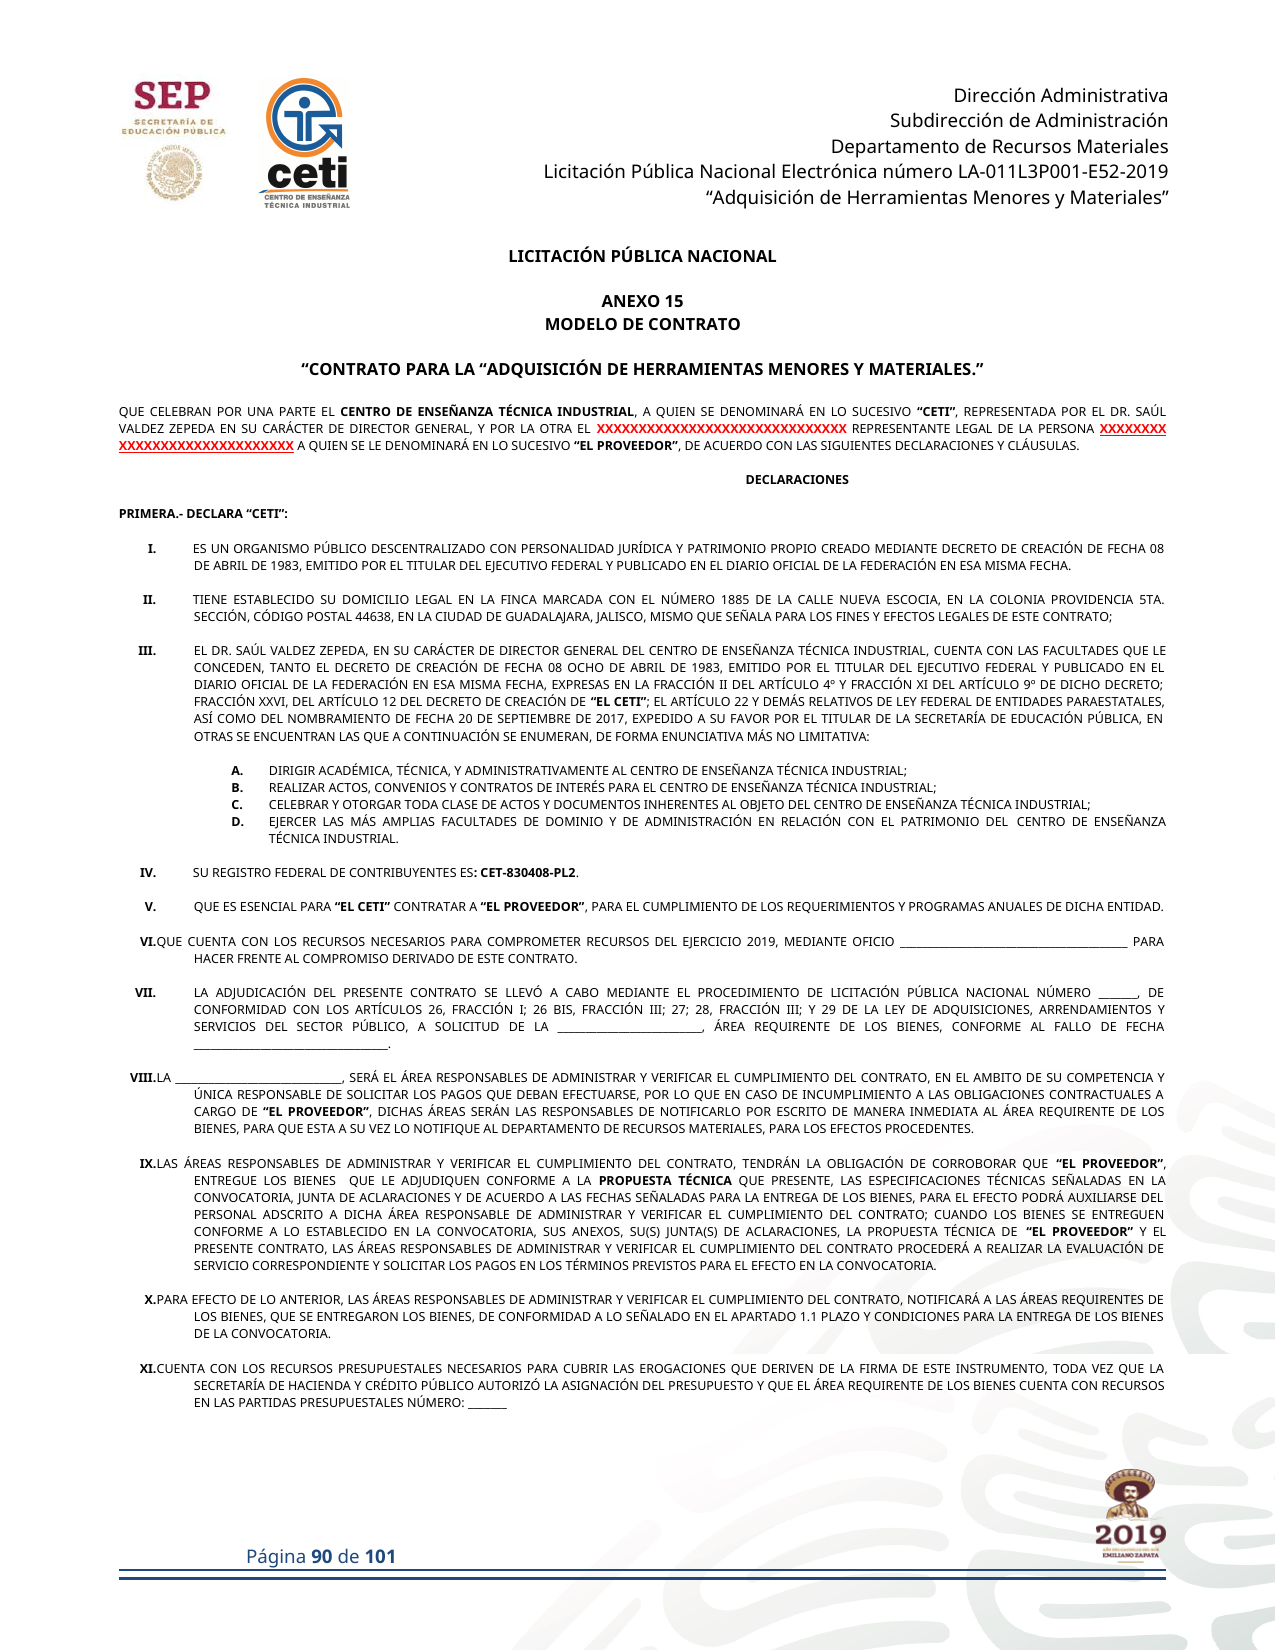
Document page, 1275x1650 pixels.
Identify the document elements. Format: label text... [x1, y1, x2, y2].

text LICITACIÓN PÚBLICA NACIONAL [119, 244, 1166, 267]
list EJERCER LAS MÁS AMPLIAS FACULTADES DE DOMINIO Y DE ADMINISTRACIÓN EN RELACIÓN CON EL PATRIMONIO DEL CENTRO DE ENSEÑANZA TÉCNICA INDUSTRIAL. [231, 813, 1166, 847]
picture [118, 73, 229, 208]
list DECLARACIONES [119, 471, 1166, 488]
list DIRIGIR ACADÉMICA, TÉCNICA, Y ADMINISTRATIVAMENTE AL CENTRO DE ENSEÑANZA TÉCNICA INDUSTRIAL; [231, 762, 1166, 779]
list REALIZAR ACTOS, CONVENIOS Y CONTRATOS DE INTERÉS PARA EL CENTRO DE ENSEÑANZA TÉCNICA INDUSTRIAL; [231, 779, 1166, 796]
list CELEBRAR Y OTORGAR TODA CLASE DE ACTOS Y DOCUMENTOS INHERENTES AL OBJETO DEL CENTRO DE ENSEÑANZA TÉCNICA INDUSTRIAL; [231, 796, 1166, 813]
list EL DR. SAÚL VALDEZ ZEPEDA, EN SU CARÁCTER DE DIRECTOR GENERAL DEL CENTRO DE ENSEÑANZA TÉCNICA INDUSTRIAL, CUENTA CON LAS FACULTADES QUE LE CONCEDEN, TANTO EL DECRETO DE CREACIÓN DE FECHA 08 OCHO DE ABRIL DE 1983, EMITIDO POR EL TITULAR DEL EJECUTIVO FEDERAL Y PUBLICADO EN EL DIARIO OFICIAL DE LA FEDERACIÓN EN ESA MISMA FECHA, EXPRESAS EN LA FRACCIÓN II DEL ARTÍCULO 4º Y FRACCIÓN XI DEL ARTÍCULO 9º DE DICHO DECRETO; FRACCIÓN XXVI, DEL ARTÍCULO 12 DEL DECRETO DE CREACIÓN DE “EL CETI”; EL ARTÍCULO 22 Y DEMÁS RELATIVOS DE LEY FEDERAL DE ENTIDADES PARAESTATALES, ASÍ COMO DEL NOMBRAMIENTO DE FECHA 20 DE SEPTIEMBRE DE 2017, EXPEDIDO A SU FAVOR POR EL TITULAR DE LA SECRETARÍA DE EDUCACIÓN PÚBLICA, EN OTRAS SE ENCUENTRAN LAS QUE A CONTINUACIÓN SE ENUMERAN, DE FORMA ENUNCIATIVA MÁS NO LIMITATIVA: [156, 642, 1166, 745]
list QUE CUENTA CON LOS RECURSOS NECESARIOS PARA COMPROMETER RECURSOS DEL EJERCICIO 2019, MEDIANTE OFICIO _________________________________________ PARA HACER FRENTE AL COMPROMISO DERIVADO DE ESTE CONTRATO. [156, 933, 1166, 967]
list LA ADJUDICACIÓN DEL PRESENTE CONTRATO SE LLEVÓ A CABO MEDIANTE EL PROCEDIMIENTO DE LICITACIÓN PÚBLICA NACIONAL NÚMERO _______, DE CONFORMIDAD CON LOS ARTÍCULOS 26, FRACCIÓN I; 26 BIS, FRACCIÓN III; 27; 28, FRACCIÓN III; Y 29 DE LA LEY DE ADQUISICIONES, ARRENDAMIENTOS Y SERVICIOS DEL SECTOR PÚBLICO, A SOLICITUD DE LA __________________________, ÁREA REQUIRENTE DE LOS BIENES, CONFORME AL FALLO DE FECHA ___________________________________. [156, 984, 1166, 1052]
text PRIMERA.- DECLARA “CETI”: [119, 506, 1166, 523]
list SU REGISTRO FEDERAL DE CONTRIBUYENTES ES: CET-830408-PL2. [156, 864, 1166, 881]
list CUENTA CON LOS RECURSOS PRESUPUESTALES NECESARIOS PARA CUBRIR LAS EROGACIONES QUE DERIVEN DE LA FIRMA DE ESTE INSTRUMENTO, TODA VEZ QUE LA SECRETARÍA DE HACIENDA Y CRÉDITO PÚBLICO AUTORIZÓ LA ASIGNACIÓN DEL PRESUPUESTO Y QUE EL ÁREA REQUIRENTE DE LOS BIENES CUENTA CON RECURSOS EN LAS PARTIDAS PRESUPUESTALES NÚMERO: _______ [156, 1360, 1166, 1411]
text ANEXO 15 [119, 289, 1166, 312]
list ES UN ORGANISMO PÚBLICO DESCENTRALIZADO CON PERSONALIDAD JURÍDICA Y PATRIMONIO PROPIO CREADO MEDIANTE DECRETO DE CREACIÓN DE FECHA 08 DE ABRIL DE 1983, EMITIDO POR EL TITULAR DEL EJECUTIVO FEDERAL Y PUBLICADO EN EL DIARIO OFICIAL DE LA FEDERACIÓN EN ESA MISMA FECHA. [156, 540, 1166, 574]
list QUE ES ESENCIAL PARA “EL CETI” CONTRATAR A “EL PROVEEDOR”, PARA EL CUMPLIMIENTO DE LOS REQUERIMIENTOS Y PROGRAMAS ANUALES DE DICHA ENTIDAD. [156, 898, 1166, 916]
list TIENE ESTABLECIDO SU DOMICILIO LEGAL EN LA FINCA MARCADA CON EL NÚMERO 1885 DE LA CALLE NUEVA ESCOCIA, EN LA COLONIA PROVIDENCIA 5TA. SECCIÓN, CÓDIGO POSTAL 44638, EN LA CIUDAD DE GUADALAJARA, JALISCO, MISMO QUE SEÑALA PARA LOS FINES Y EFECTOS LEGALES DE ESTE CONTRATO; [156, 591, 1166, 625]
picture [258, 78, 350, 208]
list LAS ÁREAS RESPONSABLES DE ADMINISTRAR Y VERIFICAR EL CUMPLIMIENTO DEL CONTRATO, TENDRÁN LA OBLIGACIÓN DE CORROBORAR QUE “EL PROVEEDOR”, ENTREGUE LOS BIENES QUE LE ADJUDIQUEN CONFORME A LA PROPUESTA TÉCNICA QUE PRESENTE, LAS ESPECIFICACIONES TÉCNICAS SEÑALADAS EN LA CONVOCATORIA, JUNTA DE ACLARACIONES Y DE ACUERDO A LAS FECHAS SEÑALADAS PARA LA ENTREGA DE LOS BIENES, PARA EL EFECTO PODRÁ AUXILIARSE DEL PERSONAL ADSCRITO A DICHA ÁREA RESPONSABLE DE ADMINISTRAR Y VERIFICAR EL CUMPLIMIENTO DEL CONTRATO; CUANDO LOS BIENES SE ENTREGUEN CONFORME A LO ESTABLECIDO EN LA CONVOCATORIA, SUS ANEXOS, SU(S) JUNTA(S) DE ACLARACIONES, LA PROPUESTA TÉCNICA DE “EL PROVEEDOR” Y EL PRESENTE CONTRATO, LAS ÁREAS RESPONSABLES DE ADMINISTRAR Y VERIFICAR EL CUMPLIMIENTO DEL CONTRATO PROCEDERÁ A REALIZAR LA EVALUACIÓN DE SERVICIO CORRESPONDIENTE Y SOLICITAR LOS PAGOS EN LOS TÉRMINOS PREVISTOS PARA EL EFECTO EN LA CONVOCATORIA. [156, 1155, 1166, 1274]
list LA ______________________________, SERÁ EL ÁREA RESPONSABLES DE ADMINISTRAR Y VERIFICAR EL CUMPLIMIENTO DEL CONTRATO, EN EL AMBITO DE SU COMPETENCIA Y ÚNICA RESPONSABLE DE SOLICITAR LOS PAGOS QUE DEBAN EFECTUARSE, POR LO QUE EN CASO DE INCUMPLIMIENTO A LAS OBLIGACIONES CONTRACTUALES A CARGO DE “EL PROVEEDOR”, DICHAS ÁREAS SERÁN LAS RESPONSABLES DE NOTIFICARLO POR ESCRITO DE MANERA INMEDIATA AL ÁREA REQUIRENTE DE LOS BIENES, PARA QUE ESTA A SU VEZ LO NOTIFIQUE AL DEPARTAMENTO DE RECURSOS MATERIALES, PARA LOS EFECTOS PROCEDENTES. [156, 1069, 1166, 1138]
text MODELO DE CONTRATO [119, 312, 1166, 335]
list PARA EFECTO DE LO ANTERIOR, LAS ÁREAS RESPONSABLES DE ADMINISTRAR Y VERIFICAR EL CUMPLIMIENTO DEL CONTRATO, NOTIFICARÁ A LAS ÁREAS REQUIRENTES DE LOS BIENES, QUE SE ENTREGARON LOS BIENES, DE CONFORMIDAD A LO SEÑALADO EN EL APARTADO 1.1 PLAZO Y CONDICIONES PARA LA ENTREGA DE LOS BIENES DE LA CONVOCATORIA. [156, 1291, 1166, 1343]
picture [146, 1043, 1275, 1650]
text “CONTRATO PARA LA “ADQUISICIÓN DE HERRAMIENTAS MENORES Y MATERIALES.” [119, 358, 1166, 380]
text QUE CELEBRAN POR UNA PARTE EL CENTRO DE ENSEÑANZA TÉCNICA INDUSTRIAL, A QUIEN SE DENOMINARÁ EN LO SUCESIVO “CETI”, REPRESENTADA POR EL DR. SAÚL VALDEZ ZEPEDA EN SU CARÁCTER DE DIRECTOR GENERAL, Y POR LA OTRA EL XXXXXXXXXXXXXXXXXXXXXXXXXXXXXX REPRESENTANTE LEGAL DE LA PERSONA XXXXXXXX XXXXXXXXXXXXXXXXXXXXX A QUIEN SE LE DENOMINARÁ EN LO SUCESIVO “EL PROVEEDOR”, DE ACUERDO CON LAS SIGUIENTES DECLARACIONES Y CLÁUSULAS. [119, 403, 1166, 454]
